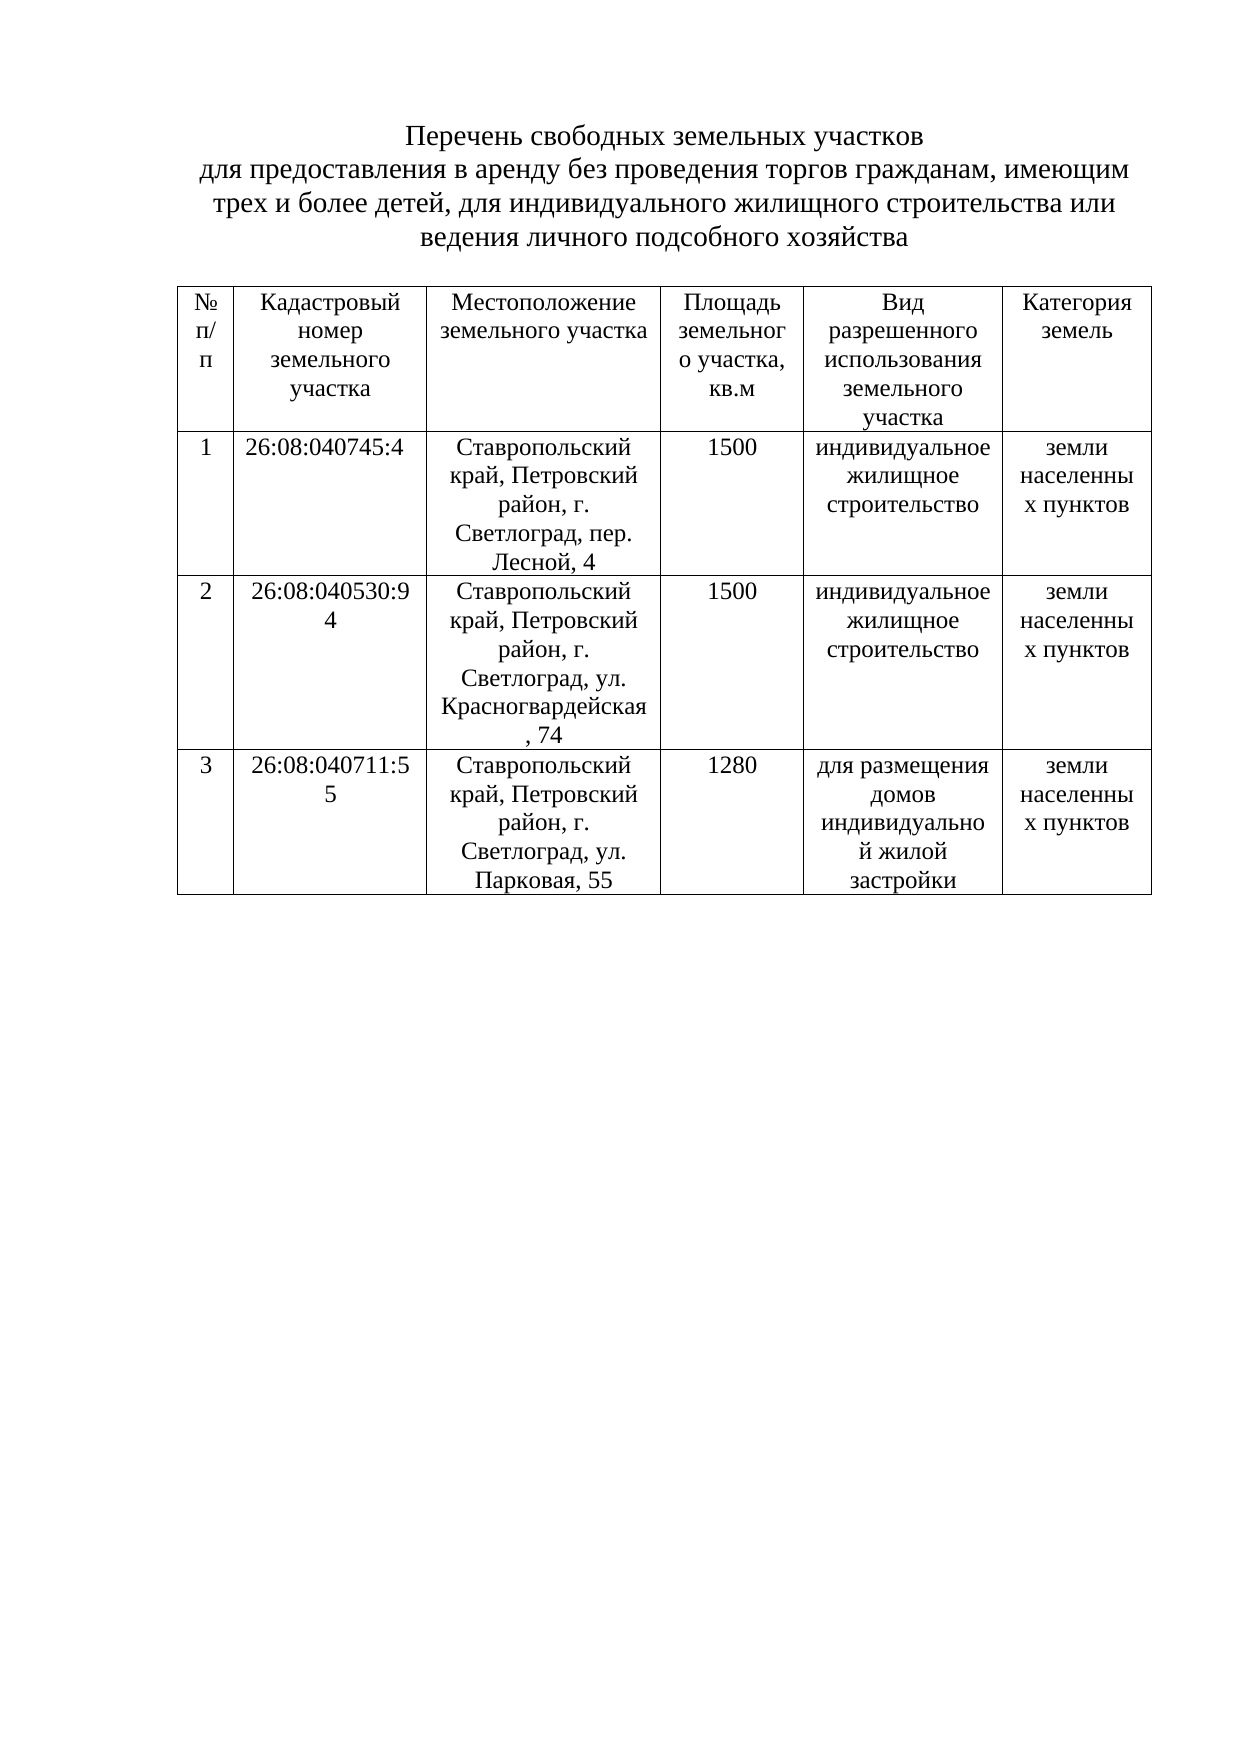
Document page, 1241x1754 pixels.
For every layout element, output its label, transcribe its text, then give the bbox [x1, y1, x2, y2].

table_cell Ставропольский край, Петровский район, г. Светлоград, ул. Парковая, 55 [427, 750, 660, 894]
table_header № п/п [178, 287, 233, 431]
table_cell индивидуальное жилищное строительство [804, 432, 1002, 575]
table_header Местоположение земельного участка [427, 287, 660, 431]
table_cell 1500 [661, 432, 803, 575]
table_cell Ставропольский край, Петровский район, г. Светлоград, пер. Лесной, 4 [427, 432, 660, 575]
table_header Категория земель [1003, 287, 1151, 431]
text Перечень свободных земельных участков [177, 118, 1152, 152]
table_cell земли населенных пунктов [1003, 576, 1151, 749]
table_header Вид разрешенного использования земельного участка [804, 287, 1002, 431]
table_cell земли населенных пунктов [1003, 432, 1151, 575]
table_cell индивидуальное жилищное строительство [804, 576, 1002, 749]
table_cell земли населенных пунктов [1003, 750, 1151, 894]
text для предоставления в аренду без проведения торгов гражданам, имеющим трех и более детей, для индивидуального жилищного строительства или ведения личного подсобного хозяйства [177, 152, 1152, 252]
table_cell 1 [178, 432, 233, 575]
table_cell 1500 [661, 576, 803, 749]
table_header Кадастровый номер земельного участка [234, 287, 426, 431]
table_cell 3 [178, 750, 233, 894]
table_cell 1280 [661, 750, 803, 894]
table_cell для размещения домов индивидуальной жилой застройки [804, 750, 1002, 894]
table_cell Ставропольский край, Петровский район, г. Светлоград, ул. Красногвардейская, 74 [427, 576, 660, 749]
table_cell 2 [178, 576, 233, 749]
table_header Площадь земельного участка, кв.м [661, 287, 803, 431]
table_cell 26:08:040530:94 [234, 576, 426, 749]
table_cell 26:08:040711:55 [234, 750, 426, 894]
table_cell 26:08:040745:4 [234, 432, 426, 575]
